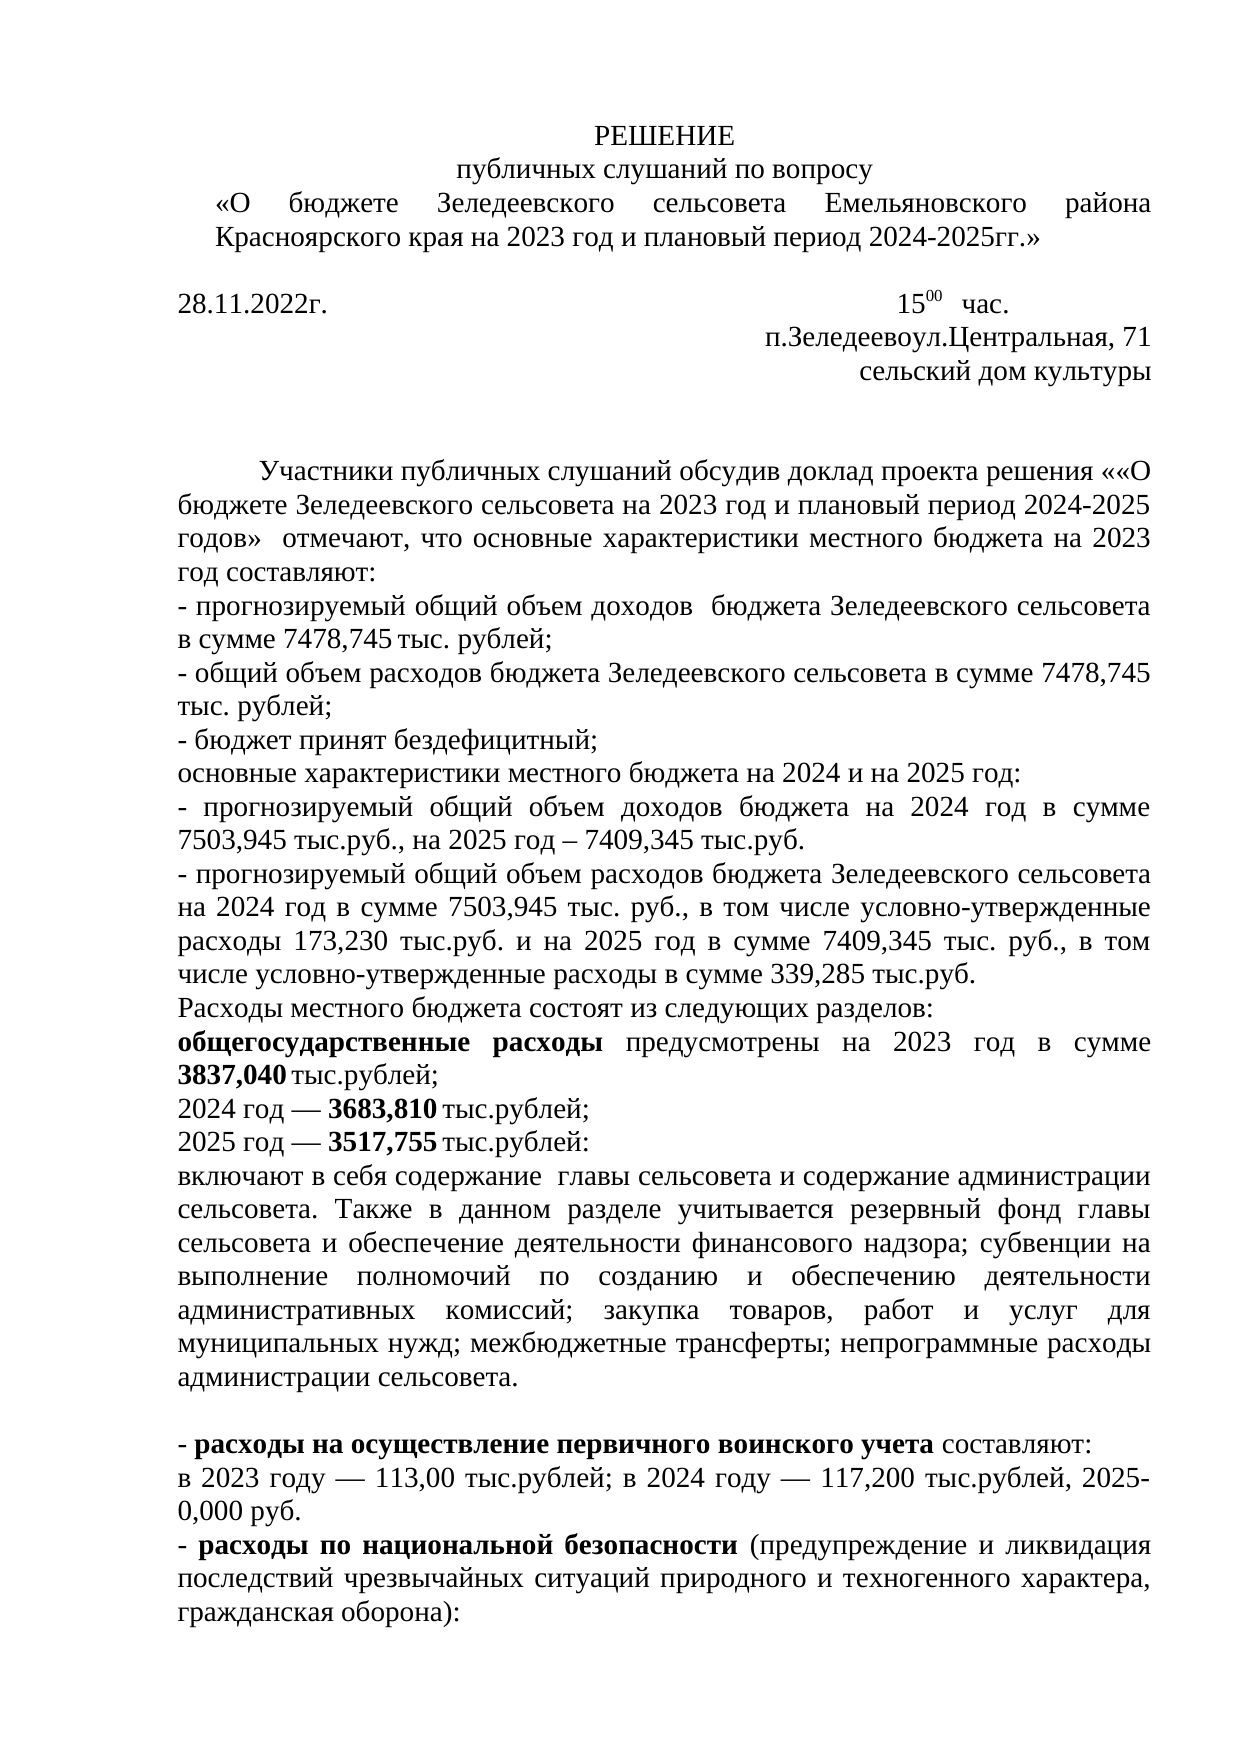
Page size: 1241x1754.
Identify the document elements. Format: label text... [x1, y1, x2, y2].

text - прогнозируемый общий объем расходов бюджета Зеледеевского сельсовета на 2024 год в сумме 7503,945 тыс. руб., в том числе условно-утвержденные расходы 173,230 тыс.руб. и на 2025 год в сумме 7409,345 тыс. руб., в том числе условно-утвержденные расходы в сумме 339,285 тыс.руб. [177, 856, 1152, 990]
text общегосударственные расходы предусмотрены на 2023 год в сумме 3837,040 тыс.рублей; [177, 1024, 1152, 1091]
text п.Зеледеевоул.Центральная, 71 [177, 319, 1152, 353]
text 2025 год — 3517,755 тыс.рублей: [177, 1124, 1152, 1158]
text публичных слушаний по вопросу [177, 152, 1152, 185]
text - прогнозируемый общий объем доходов бюджета на 2024 год в сумме 7503,945 тыс.руб., на 2025 год – 7409,345 тыс.руб. [177, 789, 1152, 856]
text Участники публичных слушаний обсудив доклад проекта решения ««О бюджете Зеледеевского сельсовета на 2023 год и плановый период 2024-2025 годов» отмечают, что основные характеристики местного бюджета на 2023 год составляют: [177, 453, 1152, 588]
text «О бюджете Зеледеевского сельсовета Емельяновского района Красноярского края на 2023 год и плановый период 2024-2025гг.» [215, 185, 1152, 252]
text Расходы местного бюджета состоят из следующих разделов: [177, 990, 1152, 1024]
text - расходы по национальной безопасности (предупреждение и ликвидация последствий чрезвычайных ситуаций природного и техногенного характера, гражданская оборона): [177, 1527, 1152, 1627]
text - общий объем расходов бюджета Зеледеевского сельсовета в сумме 7478,745 тыс. рублей; [177, 655, 1152, 722]
text сельский дом культуры [177, 353, 1152, 386]
text включают в себя содержание главы сельсовета и содержание администрации сельсовета. Также в данном разделе учитывается резервный фонд главы сельсовета и обеспечение деятельности финансового надзора; субвенции на выполнение полномочий по созданию и обеспечению деятельности административных комиссий; закупка товаров, работ и услуг для муниципальных нужд; межбюджетные трансферты; непрограммные расходы администрации сельсовета. [177, 1158, 1152, 1393]
text 28.11.2022г. 1500 час. [177, 286, 1152, 319]
text 2024 год — 3683,810 тыс.рублей; [177, 1091, 1152, 1124]
text - расходы на осуществление первичного воинского учета составляют: [177, 1426, 1152, 1460]
text - бюджет принят бездефицитный; [177, 722, 1152, 755]
text - прогнозируемый общий объем доходов бюджета Зеледеевского сельсовета в сумме 7478,745 тыс. рублей; [177, 588, 1152, 655]
text в 2023 году — 113,00 тыс.рублей; в 2024 году — 117,200 тыс.рублей, 2025- 0,000 руб. [177, 1460, 1152, 1527]
text РЕШЕНИЕ [177, 118, 1152, 152]
text основные характеристики местного бюджета на 2024 и на 2025 год: [177, 755, 1152, 789]
